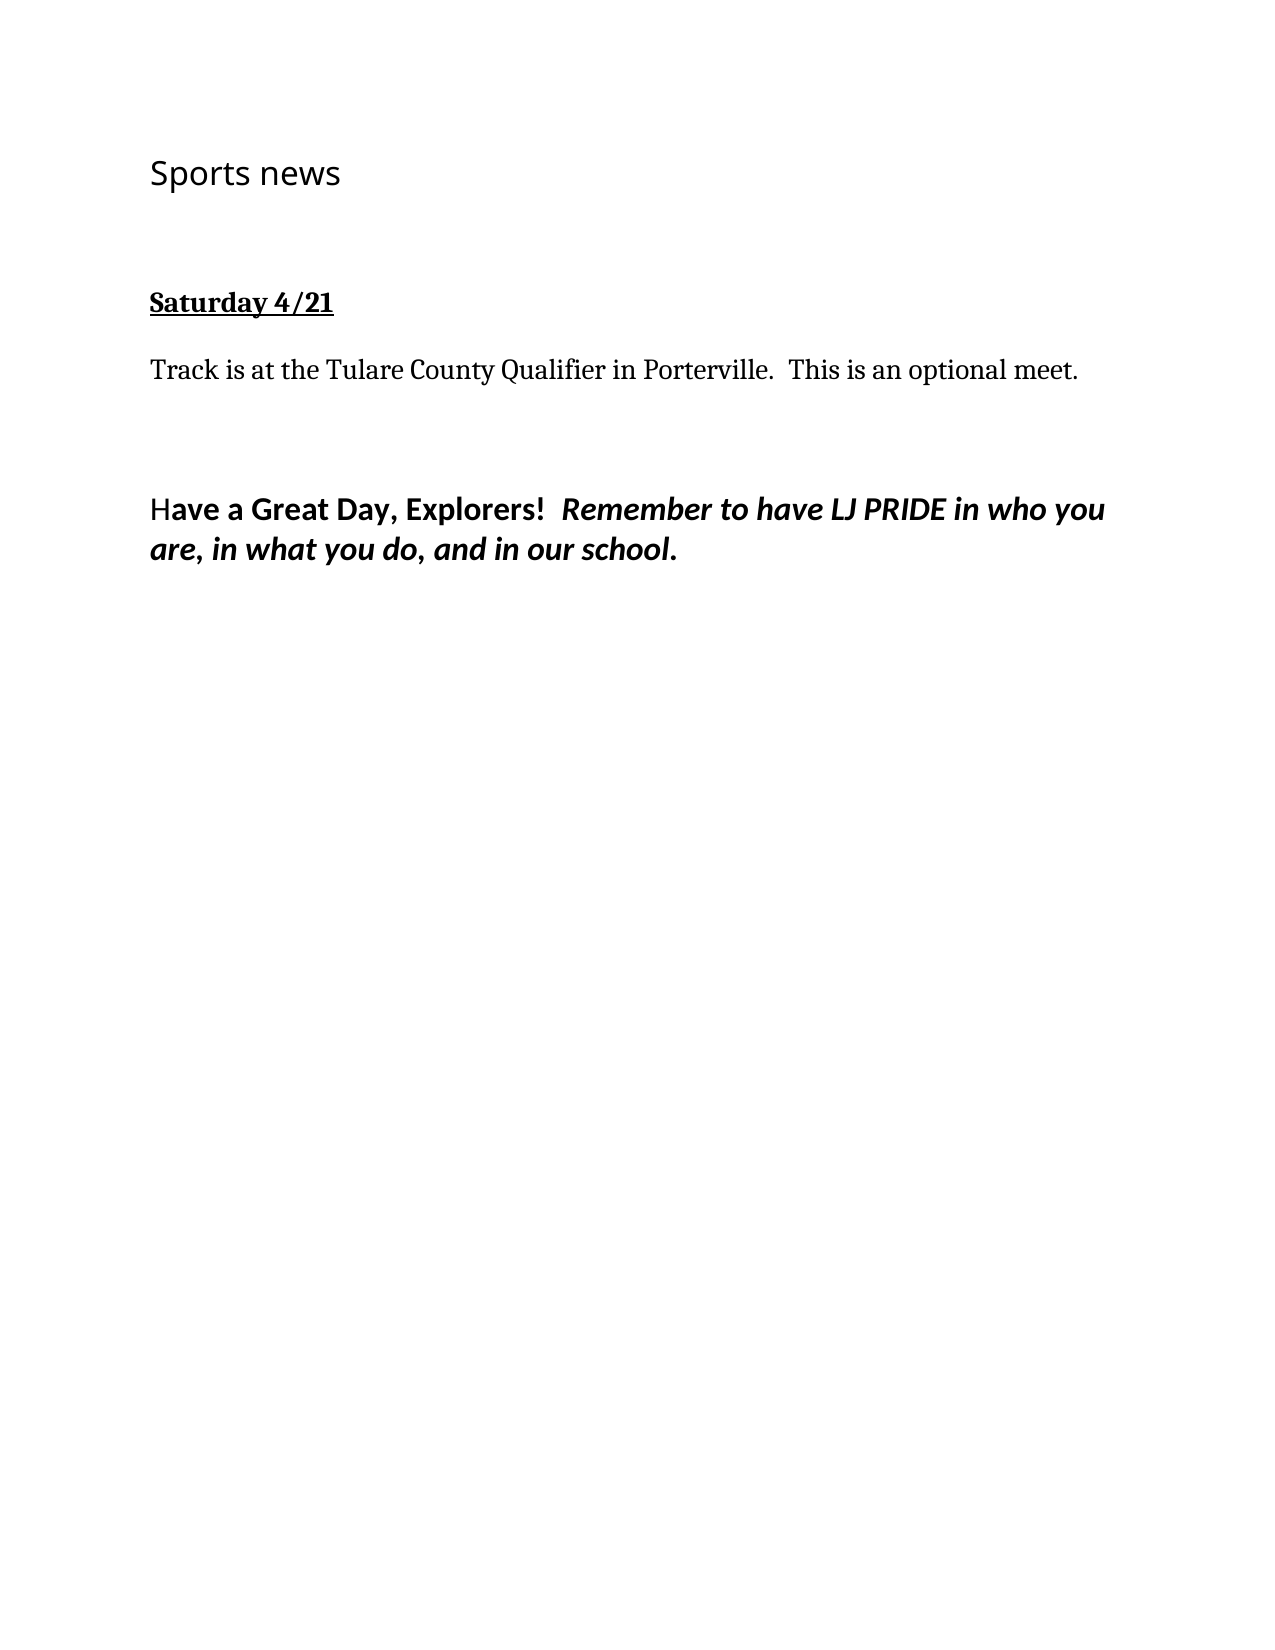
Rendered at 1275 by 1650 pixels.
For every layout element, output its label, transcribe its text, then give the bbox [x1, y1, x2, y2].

text Have a Great Day, Explorers! Remember to have LJ PRIDE in who you are, in what you do, and in our school. [150, 487, 1125, 569]
text Sports news [150, 150, 1125, 195]
text Saturday 4/21 [150, 286, 1125, 320]
text Track is at the Tulare County Qualifier in Porterville. This is an optional meet. [150, 353, 1125, 387]
